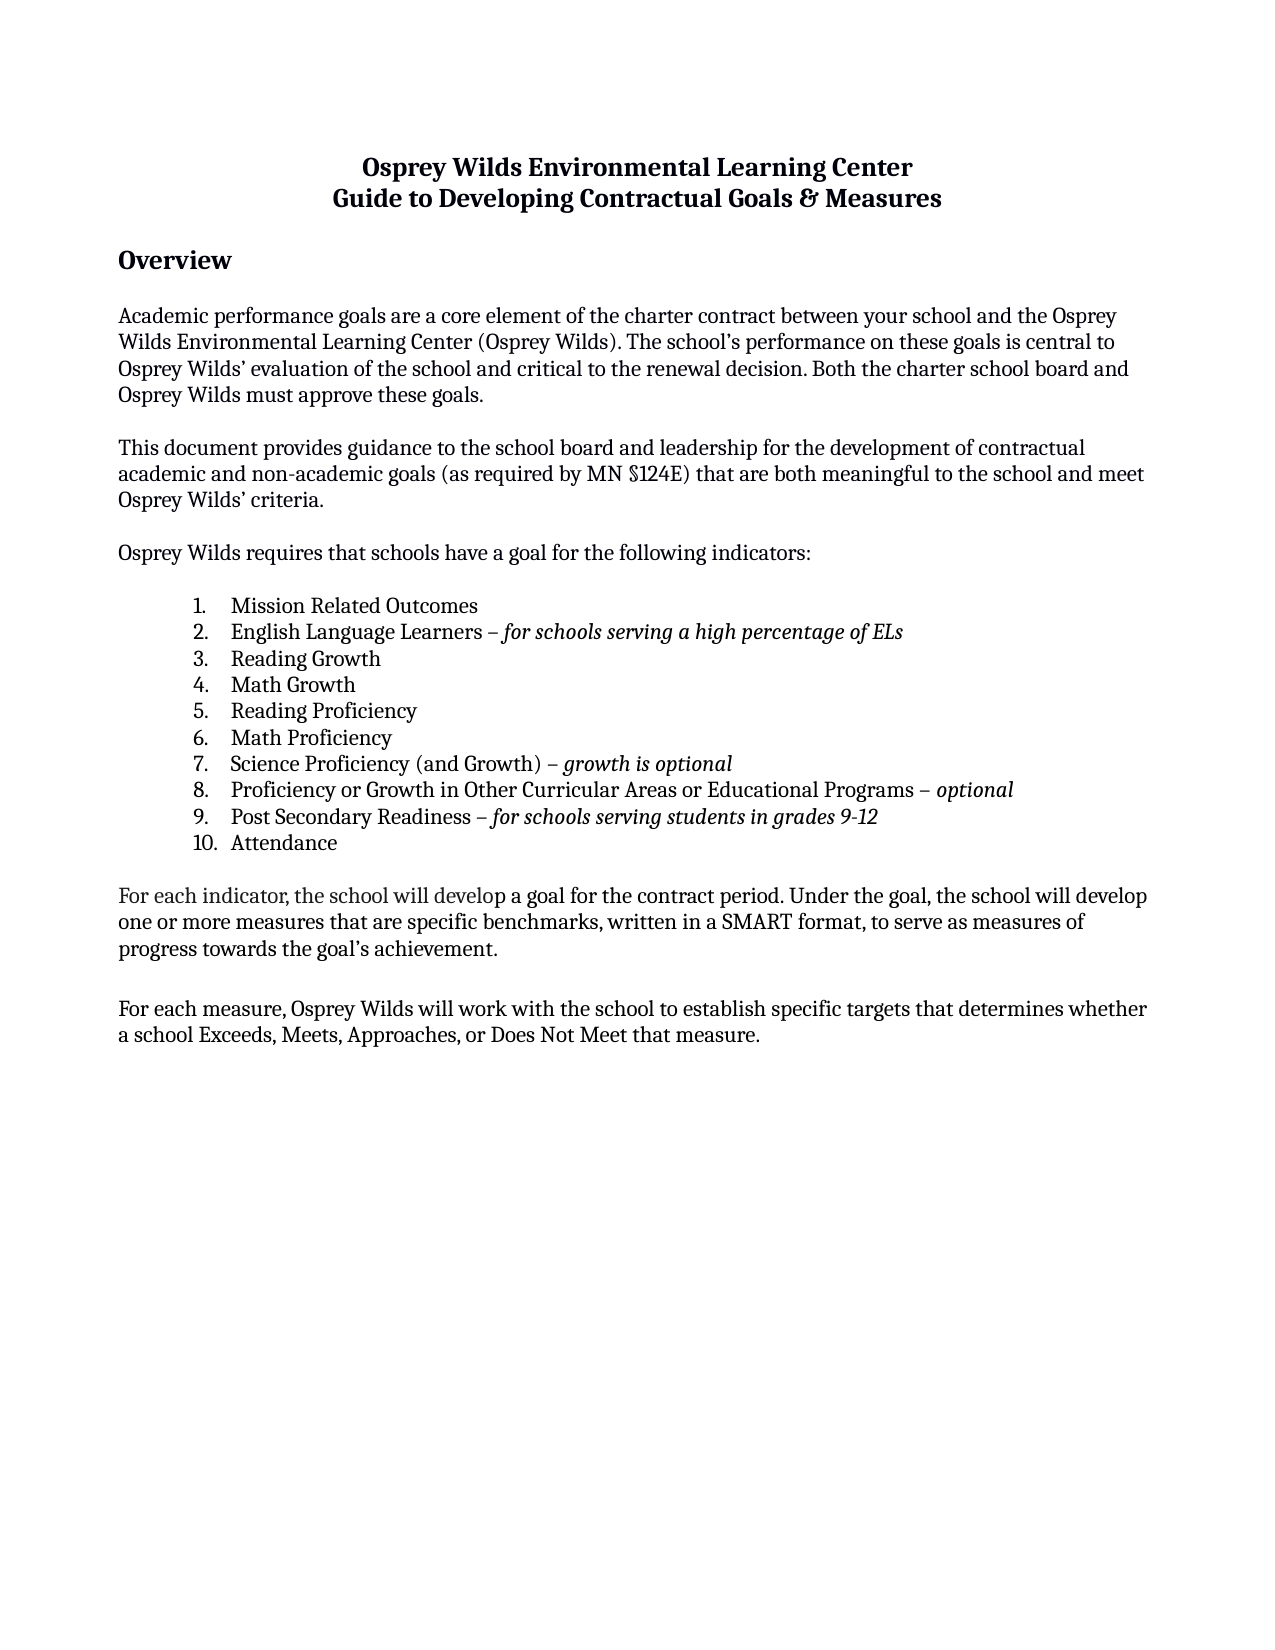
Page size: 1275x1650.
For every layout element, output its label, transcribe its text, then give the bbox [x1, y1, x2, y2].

list Science Proficiency (and Growth) – growth is optional [193, 751, 1157, 777]
text Guide to Developing Contractual Goals & Measures [118, 183, 1157, 214]
list Math Growth [193, 672, 1157, 698]
text Osprey Wilds requires that schools have a goal for the following indicators: [118, 540, 1157, 566]
list Reading Proficiency [193, 698, 1157, 724]
text For each measure, Osprey Wilds will work with the school to establish specific targets that determines whether a school Exceeds, Meets, Approaches, or Does Not Meet that measure. [118, 996, 1157, 1048]
list Attendance [193, 830, 1157, 856]
list Post Secondary Readiness – for schools serving students in grades 9-12 [193, 803, 1157, 830]
list Proficiency or Growth in Other Curricular Areas or Educational Programs – optional [193, 777, 1157, 803]
text This document provides guidance to the school board and leadership for the development of contractual academic and non-academic goals (as required by MN §124E) that are both meaningful to the school and meet Osprey Wilds’ criteria. [118, 434, 1157, 514]
text Osprey Wilds Environmental Learning Center [118, 152, 1157, 183]
text Overview [118, 245, 1157, 276]
list Mission Related Outcomes [193, 593, 1157, 619]
list Reading Growth [193, 645, 1157, 672]
text For each indicator, the school will develop a goal for the contract period. Under the goal, the school will develop one or more measures that are specific benchmarks, written in a SMART format, to serve as measures of progress towards the goal’s achievement. [118, 883, 1157, 996]
list English Language Learners – for schools serving a high percentage of ELs [193, 619, 1157, 645]
list Math Proficiency [193, 724, 1157, 751]
text Academic performance goals are a core element of the charter contract between your school and the Osprey Wilds Environmental Learning Center (Osprey Wilds). The school’s performance on these goals is central to Osprey Wilds’ evaluation of the school and critical to the renewal decision. Both the charter school board and Osprey Wilds must approve these goals. [118, 303, 1157, 408]
